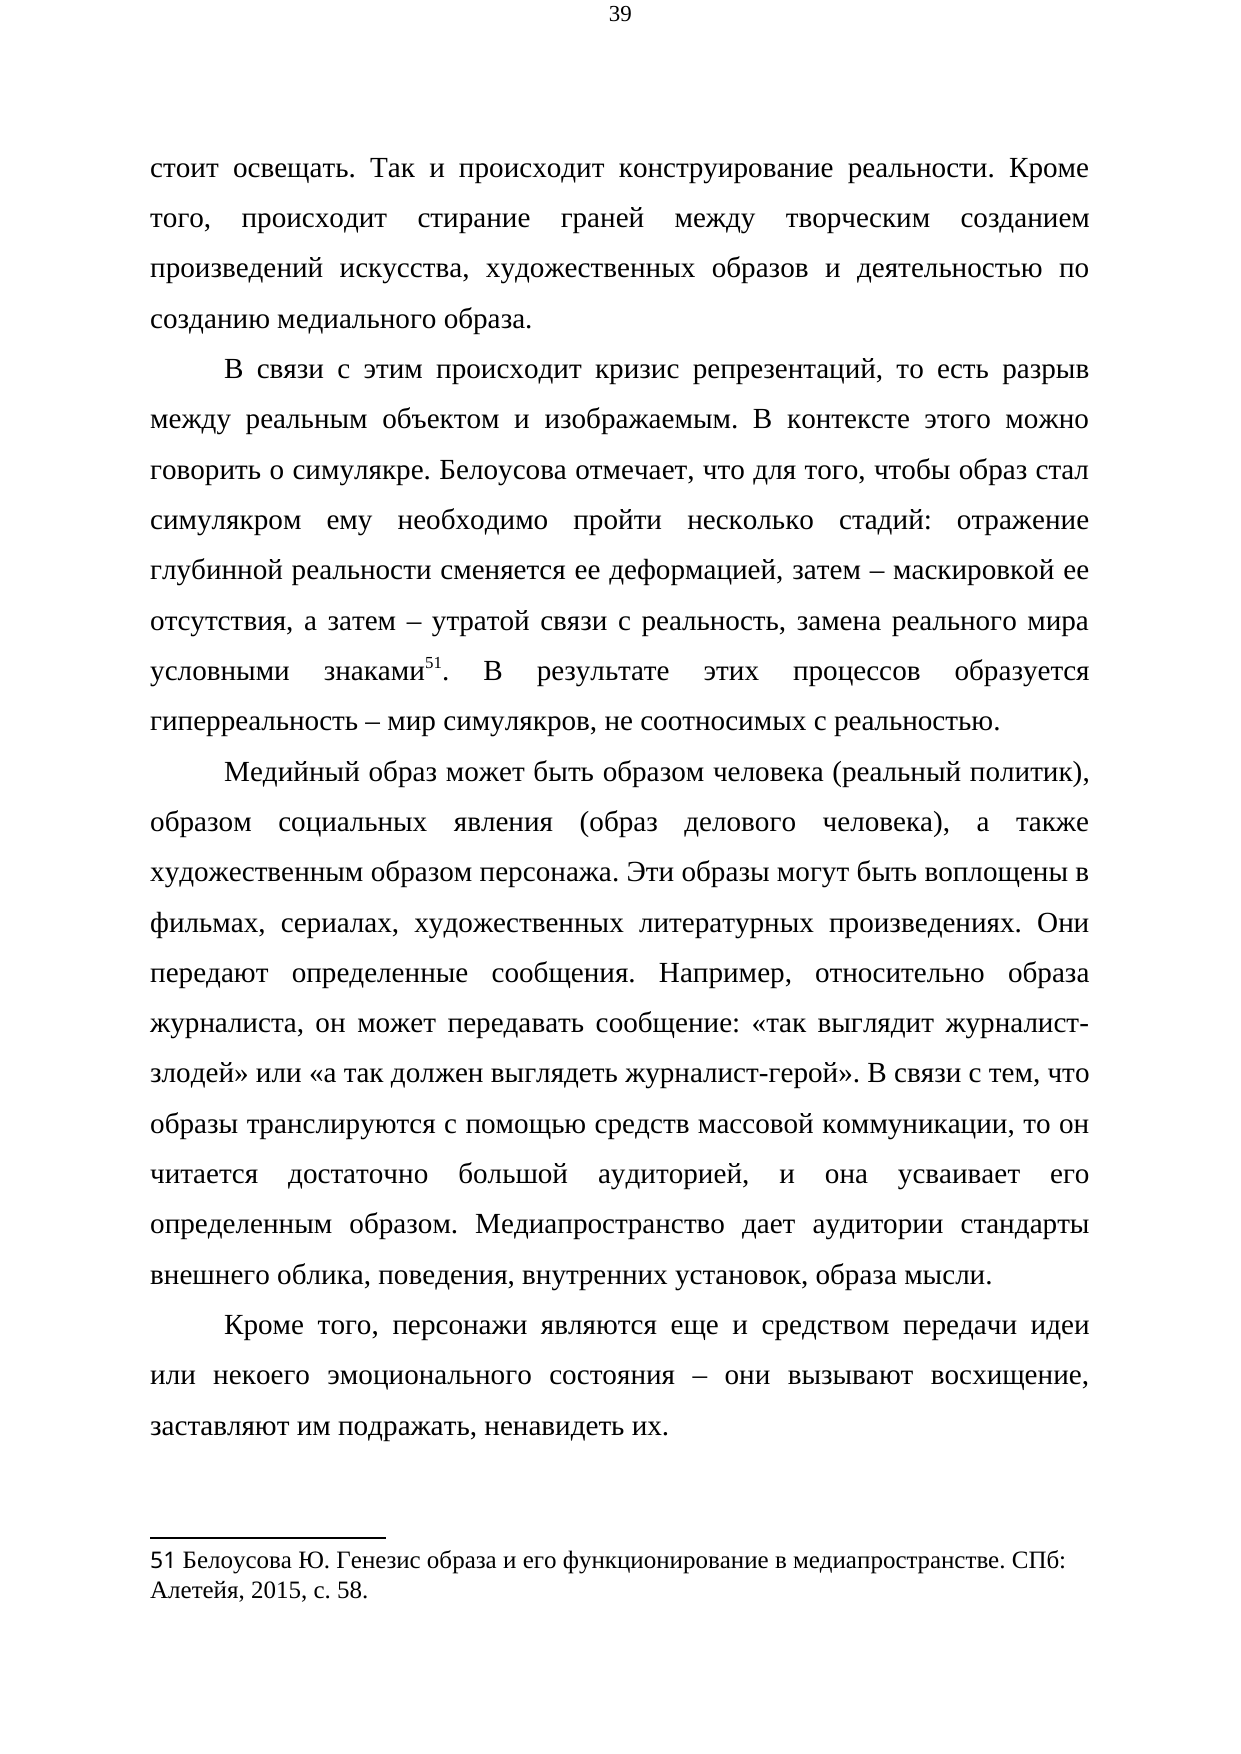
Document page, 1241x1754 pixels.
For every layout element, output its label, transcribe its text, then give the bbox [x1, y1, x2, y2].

text Кроме того, персонажи являются еще и средством передачи идеи или некоего эмоционального состояния – они вызывают восхищение, заставляют им подражать, ненавидеть их. [150, 1307, 1090, 1441]
text Медийный образ может быть образом человека (реальный политик), образом социальных явления (образ делового человека), а также художественным образом персонажа. Эти образы могут быть воплощены в фильмах, сериалах, художественных литературных произведениях. Они передают определенные сообщения. Например, относительно образа журналиста, он может передавать сообщение: «так выглядит журналист-злодей» или «а так должен выглядеть журналист-герой». В связи с тем, что образы транслируются с помощью средств массовой коммуникации, то он читается достаточно большой аудиторией, и она усваивает его определенным образом. Медиапространство дает аудитории стандарты внешнего облика, поведения, внутренних установок, образа мысли. [150, 754, 1090, 1290]
text В связи с этим происходит кризис репрезентаций, то есть разрыв между реальным объектом и изображаемым. В контексте этого можно говорить о симулякре. Белоусова отмечает, что для того, чтобы образ стал симулякром ему необходимо пройти несколько стадий: отражение глубинной реальности сменяется ее деформацией, затем – маскировкой ее отсутствия, а затем – утратой связи с реальность, замена реального мира условными знаками. В результате этих процессов образуется гиперреальность – мир симулякров, не соотносимых с реальностью. [150, 351, 1090, 737]
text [150, 150, 1090, 334]
